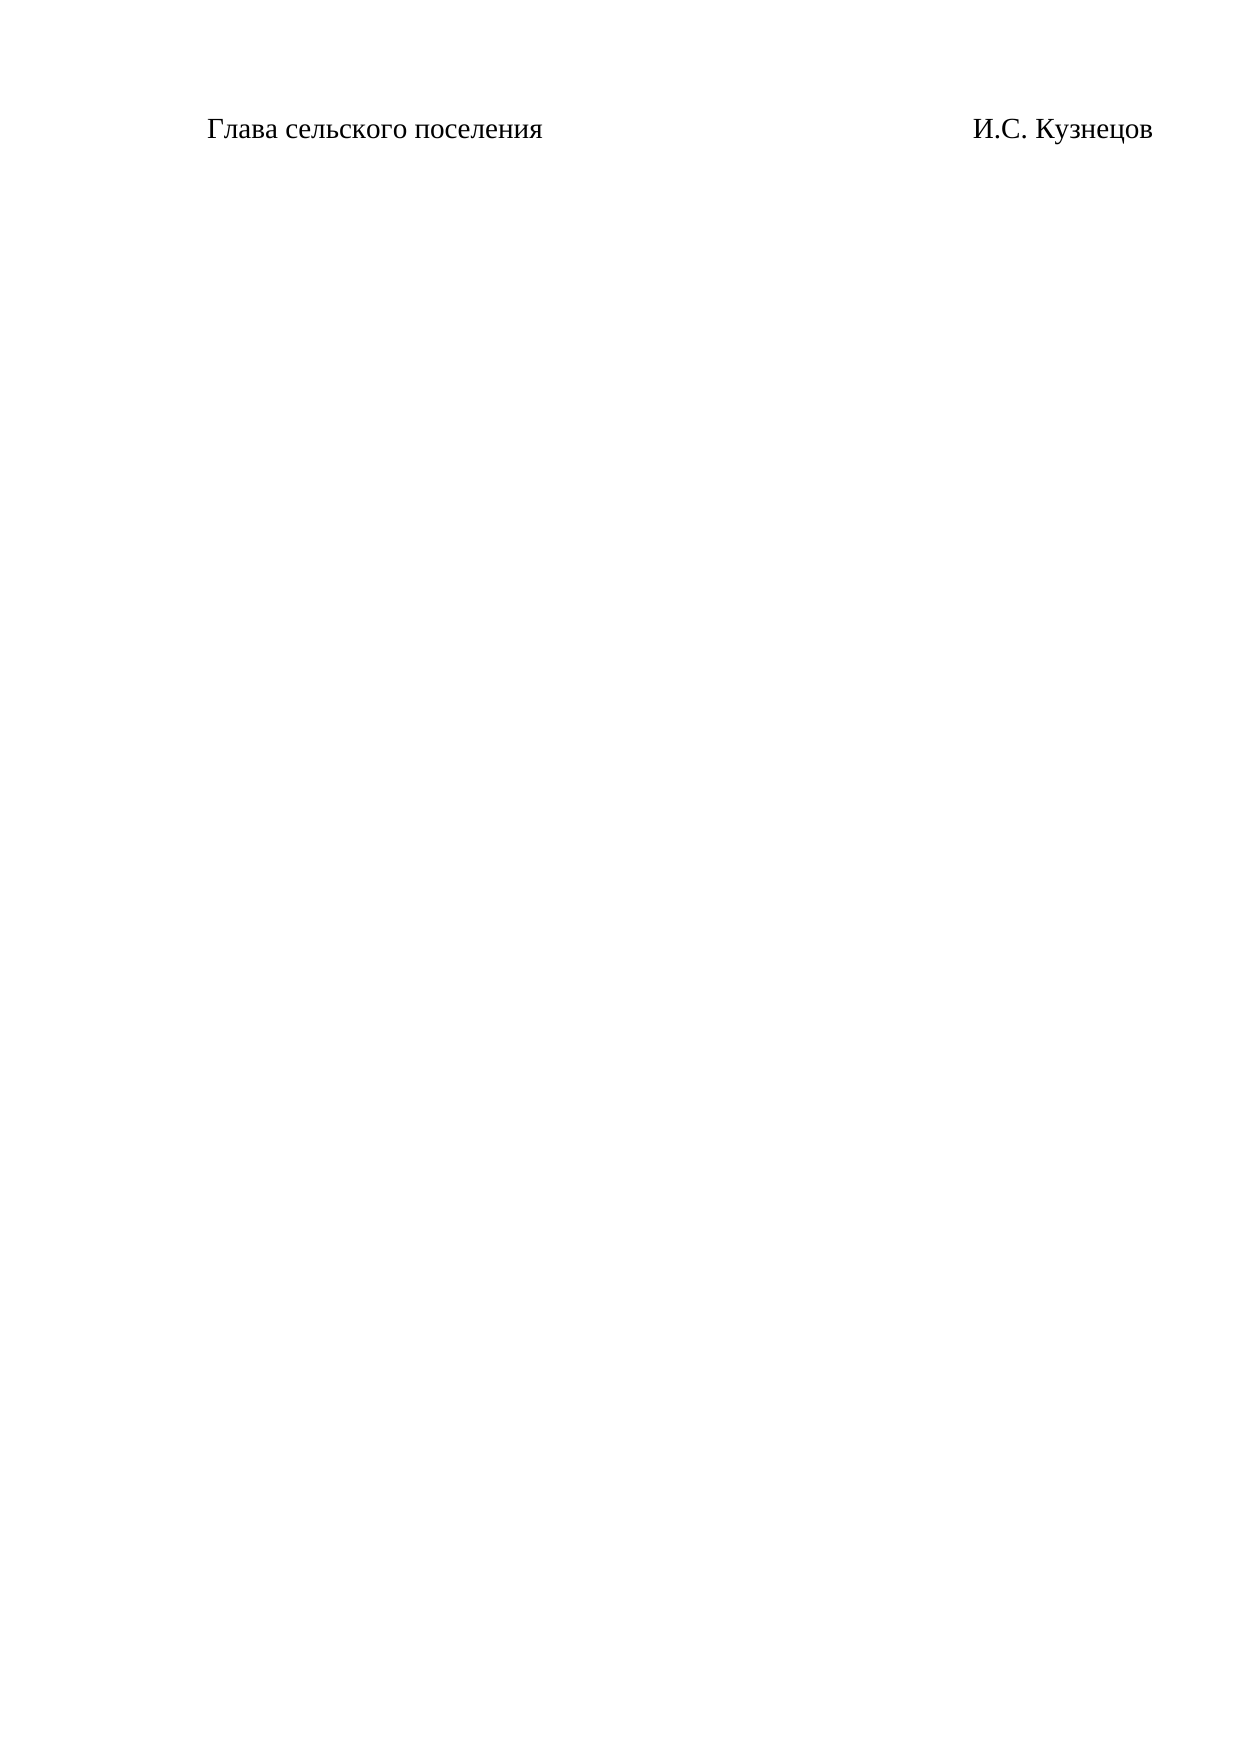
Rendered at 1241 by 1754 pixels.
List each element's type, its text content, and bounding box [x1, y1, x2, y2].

text Глава сельского поселения И.С. Кузнецов [207, 118, 1181, 143]
